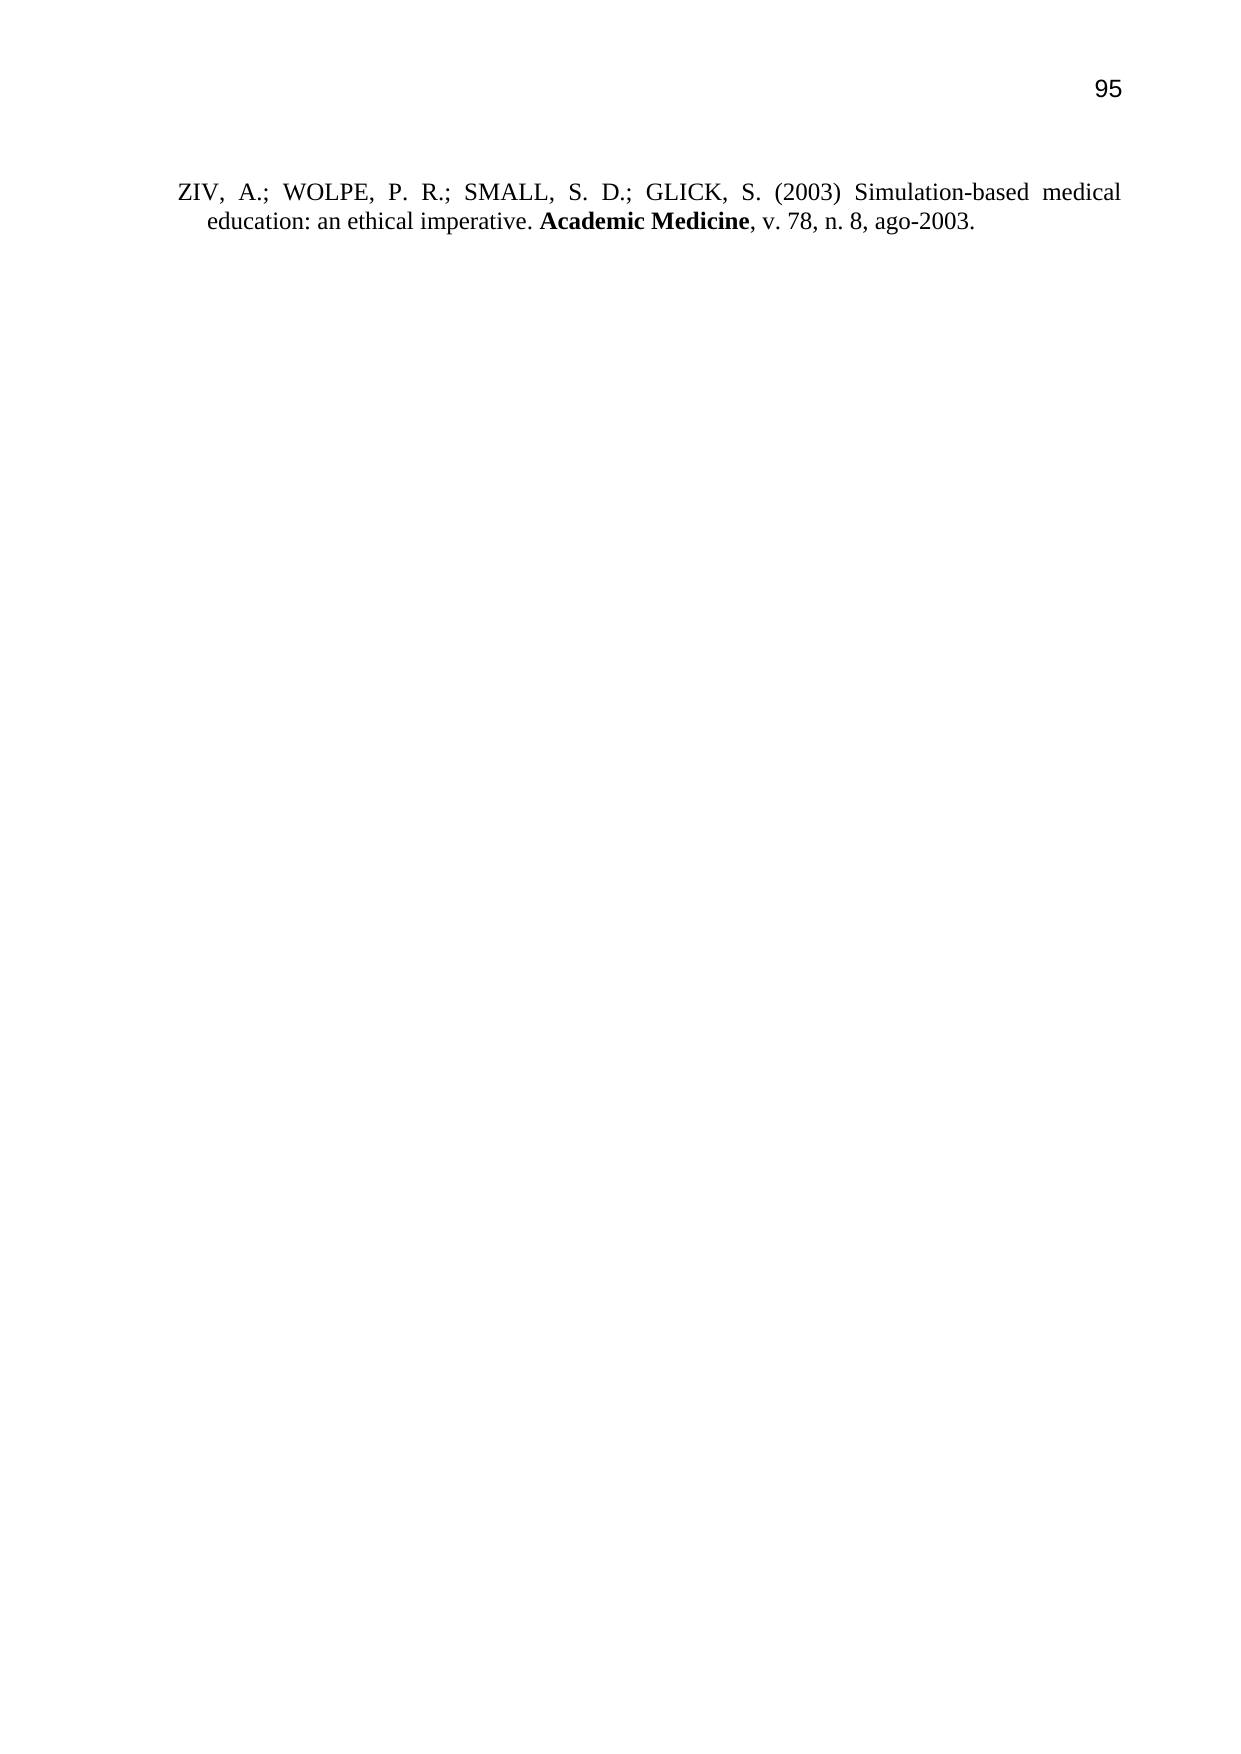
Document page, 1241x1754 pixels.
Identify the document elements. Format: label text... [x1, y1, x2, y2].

text ZIV, A.; WOLPE, P. R.; SMALL, S. D.; GLICK, S. (2003) Simulation-based medical education: an ethical imperative. Academic Medicine, v. 78, n. 8, ago-2003. [177, 177, 1122, 235]
